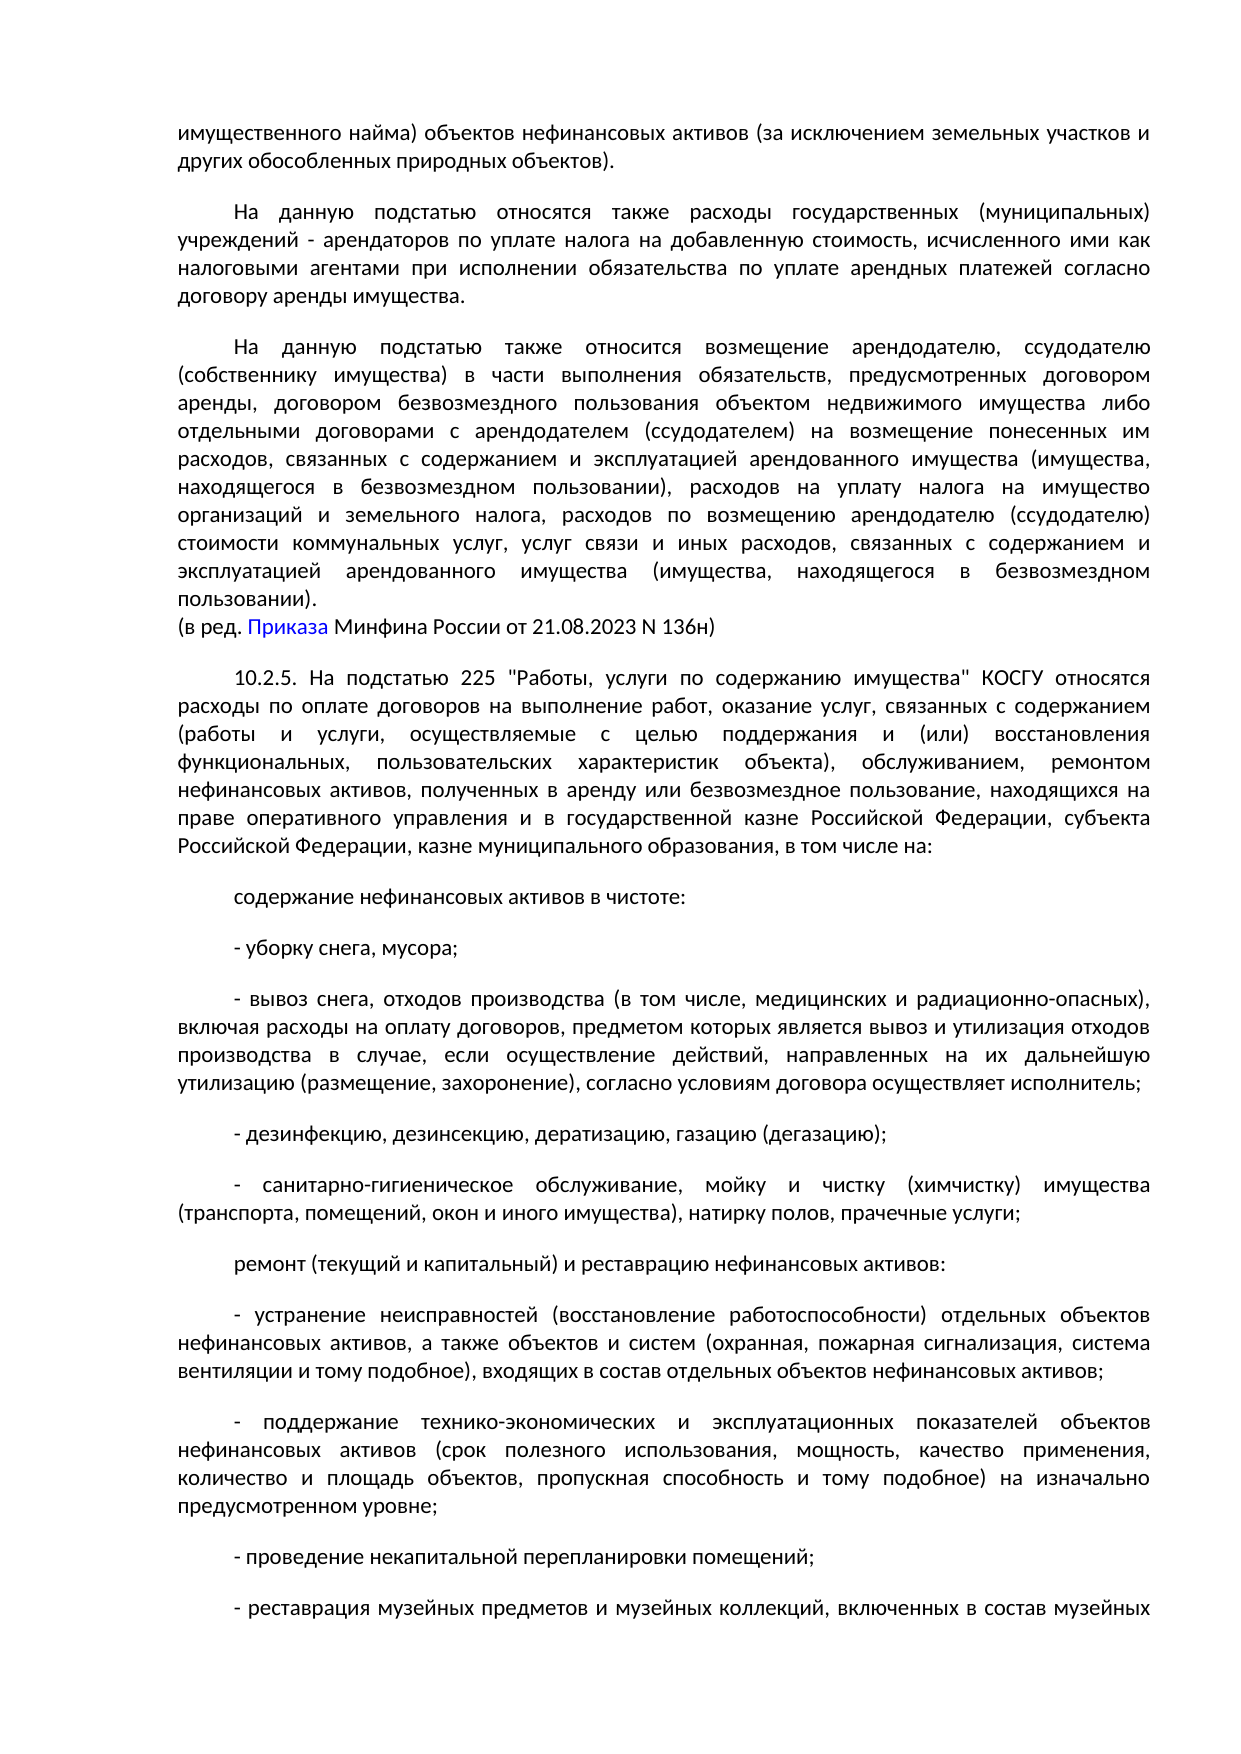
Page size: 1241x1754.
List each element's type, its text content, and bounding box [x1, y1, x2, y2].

text - дезинфекцию, дезинсекцию, дератизацию, газацию (дегазацию); [177, 1119, 1152, 1147]
text 10.2.5. На подстатью 225 "Работы, услуги по содержанию имущества" КОСГУ относятся расходы по оплате договоров на выполнение работ, оказание услуг, связанных с содержанием (работы и услуги, осуществляемые с целью поддержания и (или) восстановления функциональных, пользовательских характеристик объекта), обслуживанием, ремонтом нефинансовых активов, полученных в аренду или безвозмездное пользование, находящихся на праве оперативного управления и в государственной казне Российской Федерации, субъекта Российской Федерации, казне муниципального образования, в том числе на: [177, 663, 1152, 859]
text содержание нефинансовых активов в чистоте: [177, 882, 1152, 910]
text - проведение некапитальной перепланировки помещений; [177, 1542, 1152, 1570]
text - поддержание технико-экономических и эксплуатационных показателей объектов нефинансовых активов (срок полезного использования, мощность, качество применения, количество и площадь объектов, пропускная способность и тому подобное) на изначально предусмотренном уровне; [177, 1407, 1152, 1519]
text - санитарно-гигиеническое обслуживание, мойку и чистку (химчистку) имущества (транспорта, помещений, окон и иного имущества), натирку полов, прачечные услуги; [177, 1170, 1152, 1226]
text - вывоз снега, отходов производства (в том числе, медицинских и радиационно-опасных), включая расходы на оплату договоров, предметом которых является вывоз и утилизация отходов производства в случае, если осуществление действий, направленных на их дальнейшую утилизацию (размещение, захоронение), согласно условиям договора осуществляет исполнитель; [177, 984, 1152, 1096]
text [177, 1593, 1152, 1621]
text На данную подстатью относятся также расходы государственных (муниципальных) учреждений - арендаторов по уплате налога на добавленную стоимость, исчисленного ими как налоговыми агентами при исполнении обязательства по уплате арендных платежей согласно договору аренды имущества. [177, 197, 1152, 309]
text (в ред. Приказа Минфина России от 21.08.2023 N 136н) [177, 612, 1152, 640]
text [177, 118, 1152, 174]
text ремонт (текущий и капитальный) и реставрацию нефинансовых активов: [177, 1249, 1152, 1277]
text - устранение неисправностей (восстановление работоспособности) отдельных объектов нефинансовых активов, а также объектов и систем (охранная, пожарная сигнализация, система вентиляции и тому подобное), входящих в состав отдельных объектов нефинансовых активов; [177, 1300, 1152, 1384]
text - уборку снега, мусора; [177, 933, 1152, 961]
text На данную подстатью также относится возмещение арендодателю, ссудодателю (собственнику имущества) в части выполнения обязательств, предусмотренных договором аренды, договором безвозмездного пользования объектом недвижимого имущества либо отдельными договорами с арендодателем (ссудодателем) на возмещение понесенных им расходов, связанных с содержанием и эксплуатацией арендованного имущества (имущества, находящегося в безвозмездном пользовании), расходов на уплату налога на имущество организаций и земельного налога, расходов по возмещению арендодателю (ссудодателю) стоимости коммунальных услуг, услуг связи и иных расходов, связанных с содержанием и эксплуатацией арендованного имущества (имущества, находящегося в безвозмездном пользовании). [177, 332, 1152, 612]
